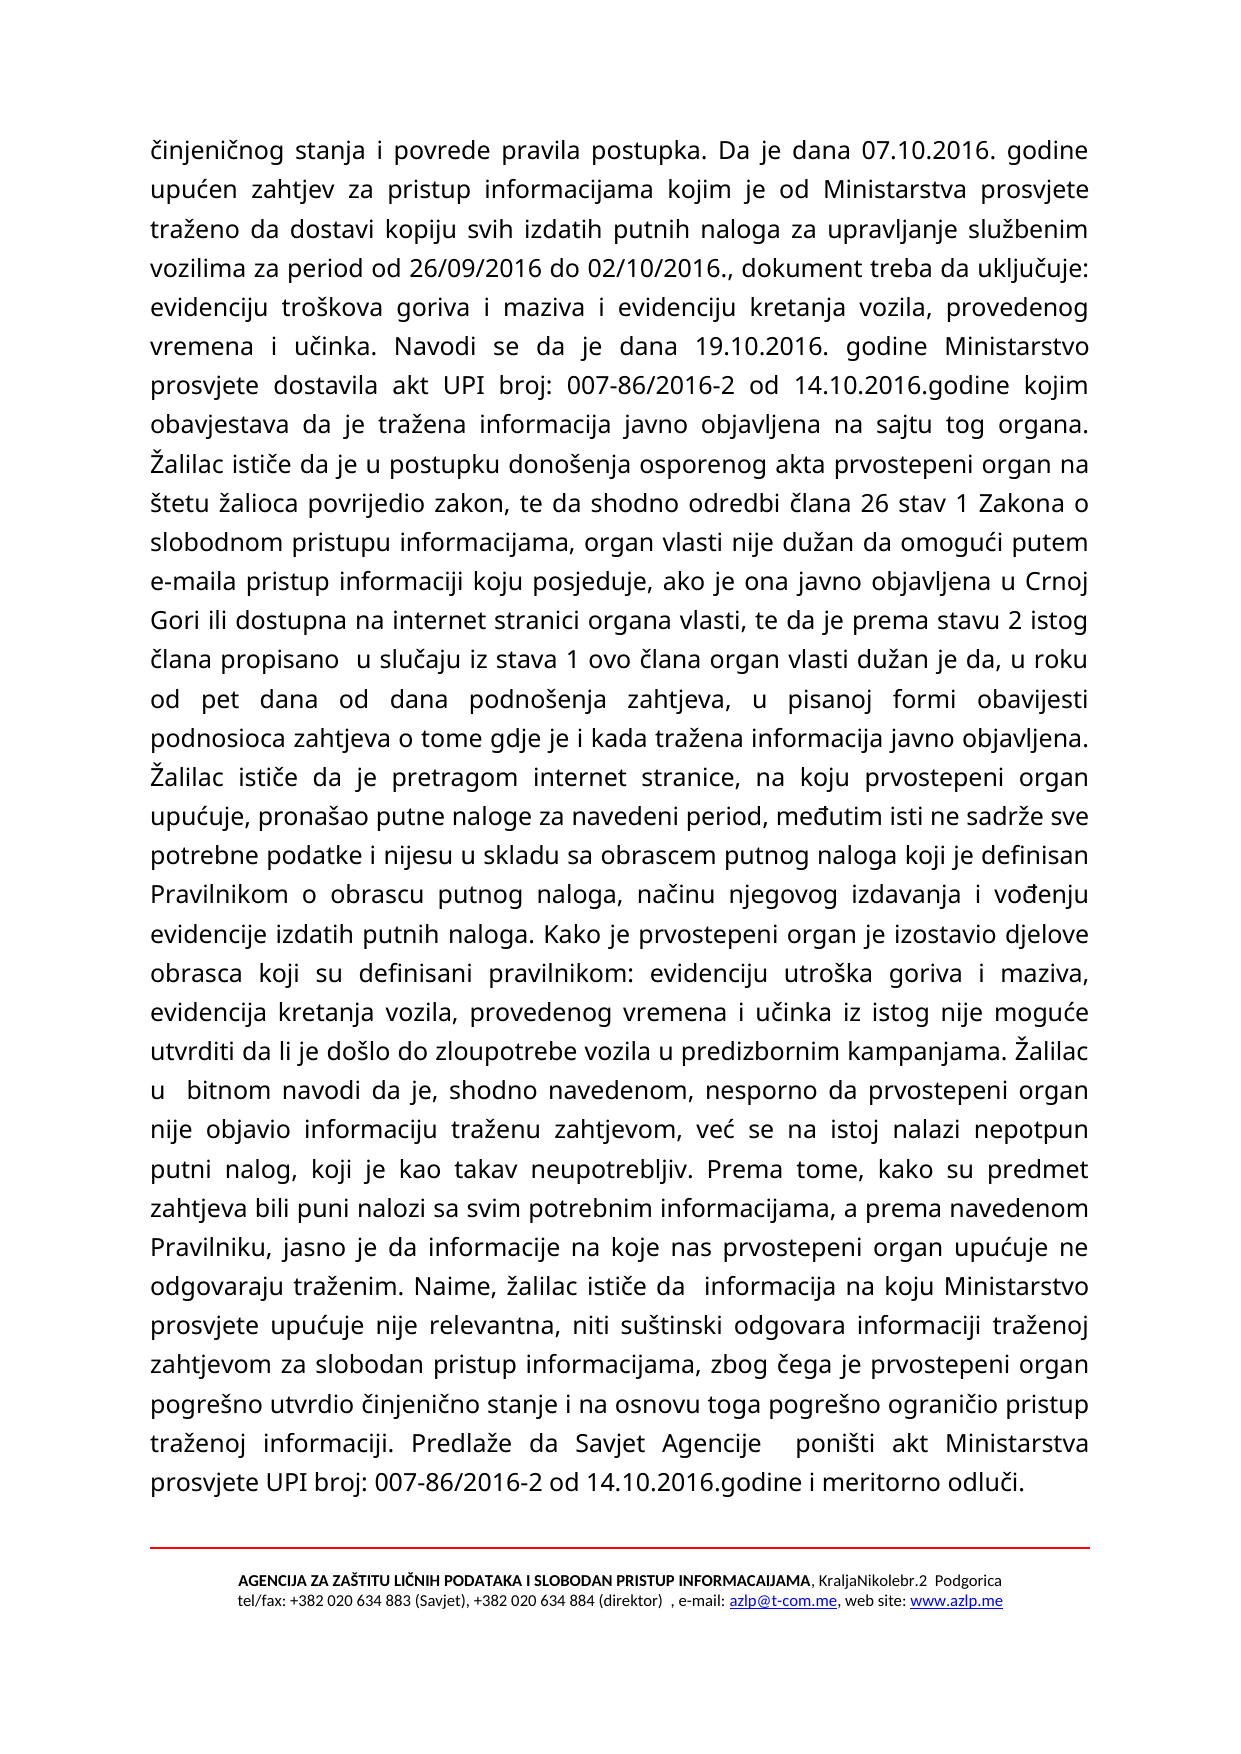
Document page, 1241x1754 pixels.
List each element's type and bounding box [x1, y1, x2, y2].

text [150, 133, 1090, 1499]
